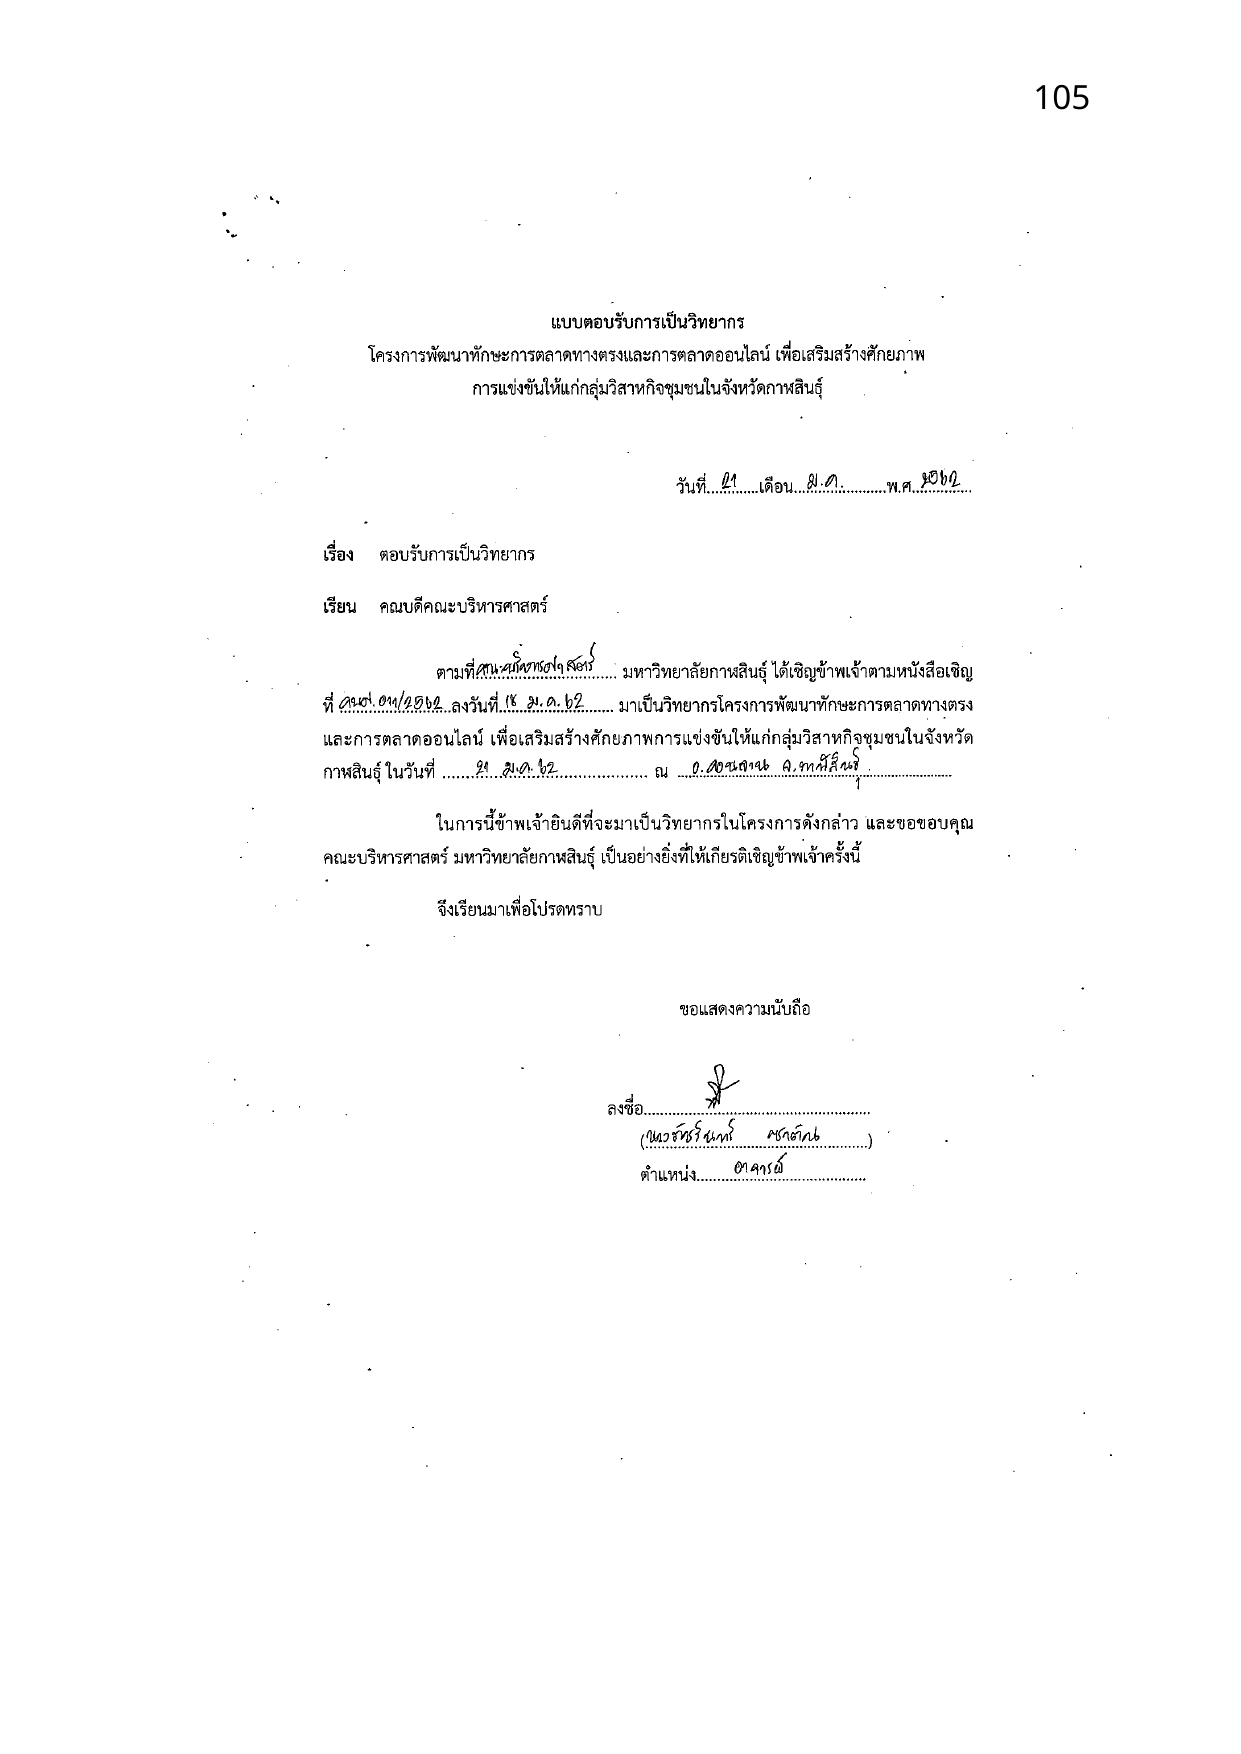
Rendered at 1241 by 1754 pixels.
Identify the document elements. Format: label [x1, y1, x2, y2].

picture [187, 150, 1128, 1480]
